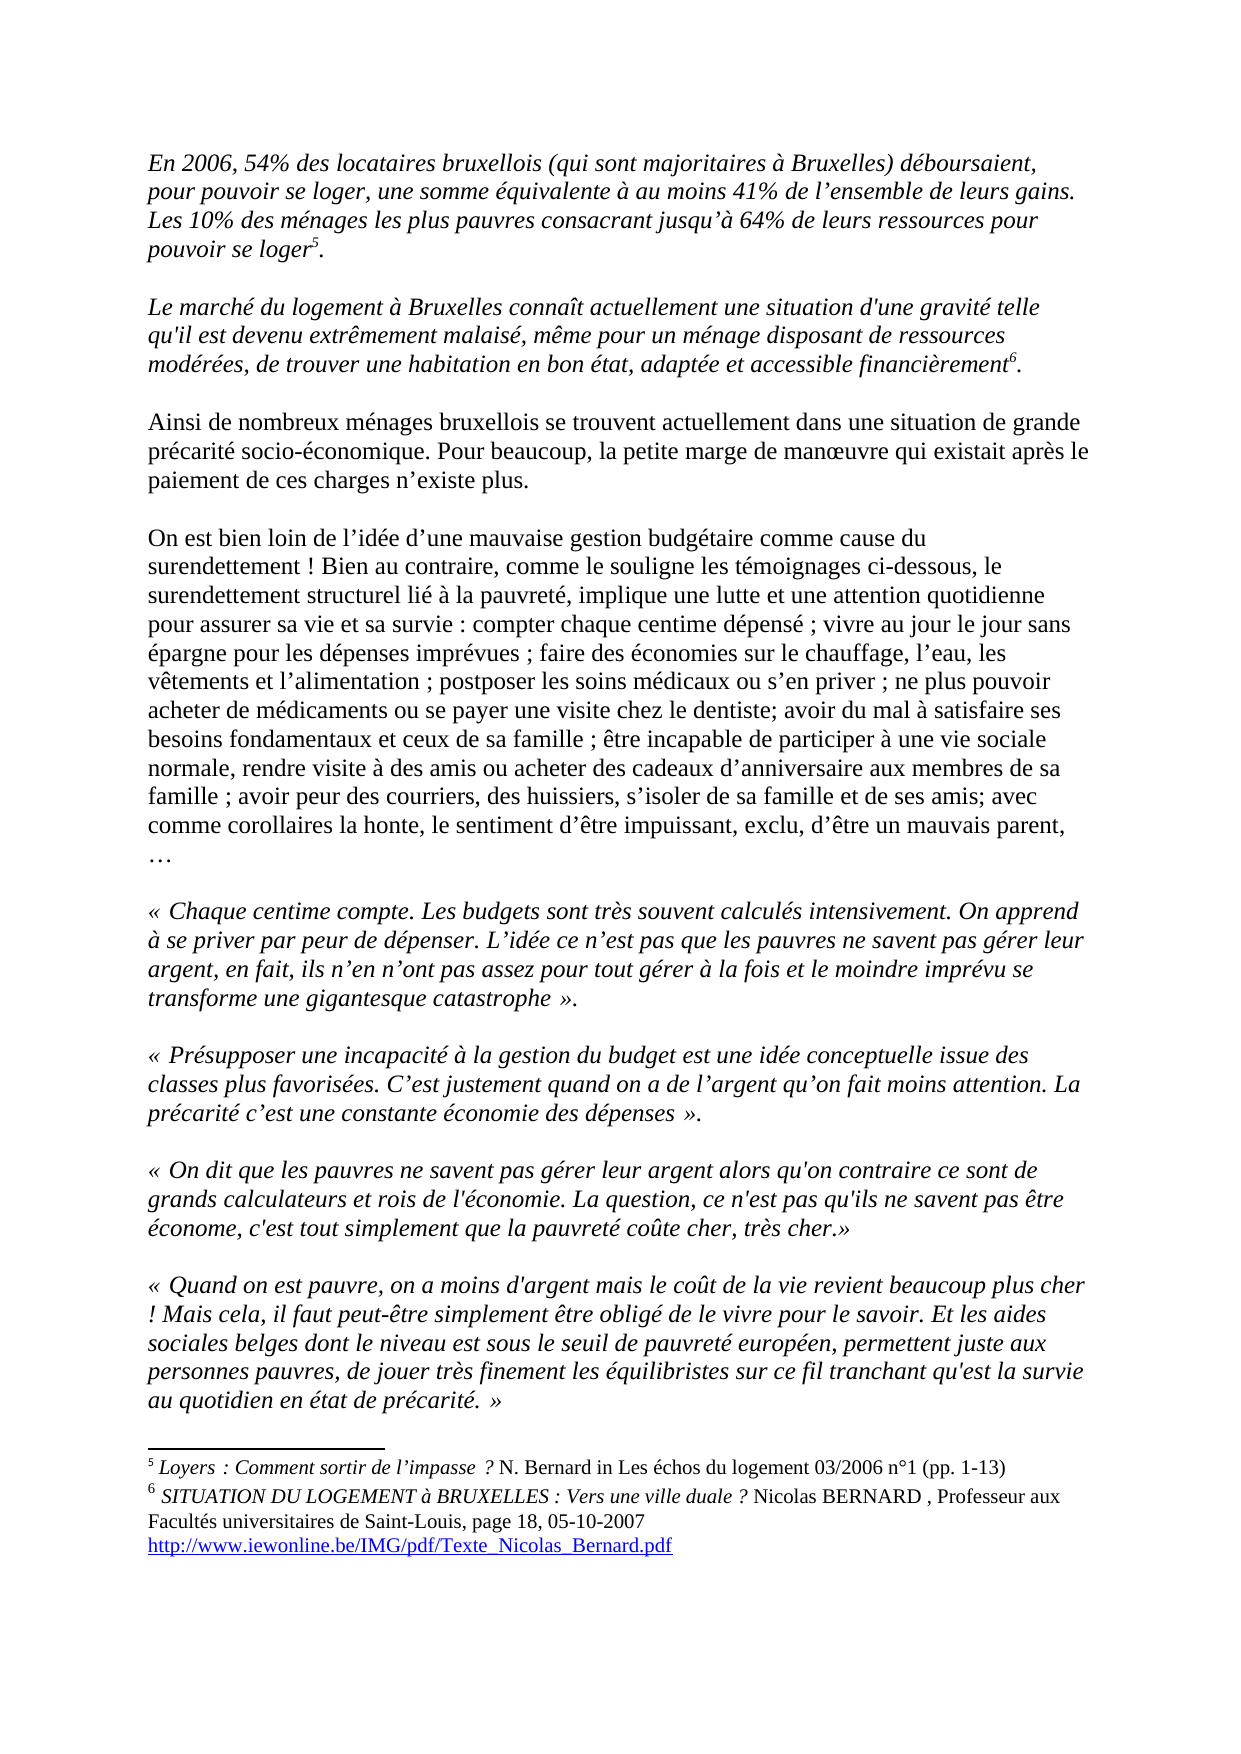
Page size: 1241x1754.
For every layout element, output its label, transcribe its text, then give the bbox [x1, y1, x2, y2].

text « On dit que les pauvres ne savent pas gérer leur argent alors qu'on contraire ce sont de grands calculateurs et rois de l'économie. La question, ce n'est pas qu'ils ne savent pas être économe, c'est tout simplement que la pauvreté coûte cher, très cher.» [148, 1155, 1093, 1241]
text « Quand on est pauvre, on a moins d'argent mais le coût de la vie revient beaucoup plus cher ! Mais cela, il faut peut-être simplement être obligé de le vivre pour le savoir. Et les aides sociales belges dont le niveau est sous le seuil de pauvreté européen, permettent juste aux personnes pauvres, de jouer très finement les équilibristes sur ce fil tranchant qu'est la survie au quotidien en état de précarité. » [148, 1270, 1093, 1414]
text En 2006, 54% des locataires bruxellois (qui sont majoritaires à Bruxelles) déboursaient, pour pouvoir se loger, une somme équivalente à au moins 41% de l’ensemble de leurs gains. Les 10% des ménages les plus pauvres consacrant jusqu’à 64% de leurs ressources pour pouvoir se loger. [148, 148, 1093, 263]
text Le marché du logement à Bruxelles connaît actuellement une situation d'une gravité telle qu'il est devenu extrêmement malaisé, même pour un ménage disposant de ressources modérées, de trouver une habitation en bon état, adaptée et accessible financièrement. [148, 292, 1093, 378]
text Ainsi de nombreux ménages bruxellois se trouvent actuellement dans une situation de grande précarité socio-économique. Pour beaucoup, la petite marge de manœuvre qui existait après le paiement de ces charges n’existe plus. [148, 407, 1093, 493]
text On est bien loin de l’idée d’une mauvaise gestion budgétaire comme cause du surendettement ! Bien au contraire, comme le souligne les témoignages ci-dessous, le surendettement structurel lié à la pauvreté, implique une lutte et une attention quotidienne pour assurer sa vie et sa survie : compter chaque centime dépensé ; vivre au jour le jour sans épargne pour les dépenses imprévues ; faire des économies sur le chauffage, l’eau, les vêtements et l’alimentation ; postposer les soins médicaux ou s’en priver ; ne plus pouvoir acheter de médicaments ou se payer une visite chez le dentiste; avoir du mal à satisfaire ses besoins fondamentaux et ceux de sa famille ; être incapable de participer à une vie sociale normale, rendre visite à des amis ou acheter des cadeaux d’anniversaire aux membres de sa famille ; avoir peur des courriers, des huissiers, s’isoler de sa famille et de ses amis; avec comme corollaires la honte, le sentiment d’être impuissant, exclu, d’être un mauvais parent, … [148, 523, 1093, 868]
text « Présupposer une incapacité à la gestion du budget est une idée conceptuelle issue des classes plus favorisées. C’est justement quand on a de l’argent qu’on fait moins attention. La précarité c’est une constante économie des dépenses ». [148, 1040, 1093, 1126]
text « Chaque centime compte. Les budgets sont très souvent calculés intensivement. On apprend à se priver par peur de dépenser. L’idée ce n’est pas que les pauvres ne savent pas gérer leur argent, en fait, ils n’en n’ont pas assez pour tout gérer à la fois et le moindre imprévu se transforme une gigantesque catastrophe ». [148, 896, 1093, 1011]
